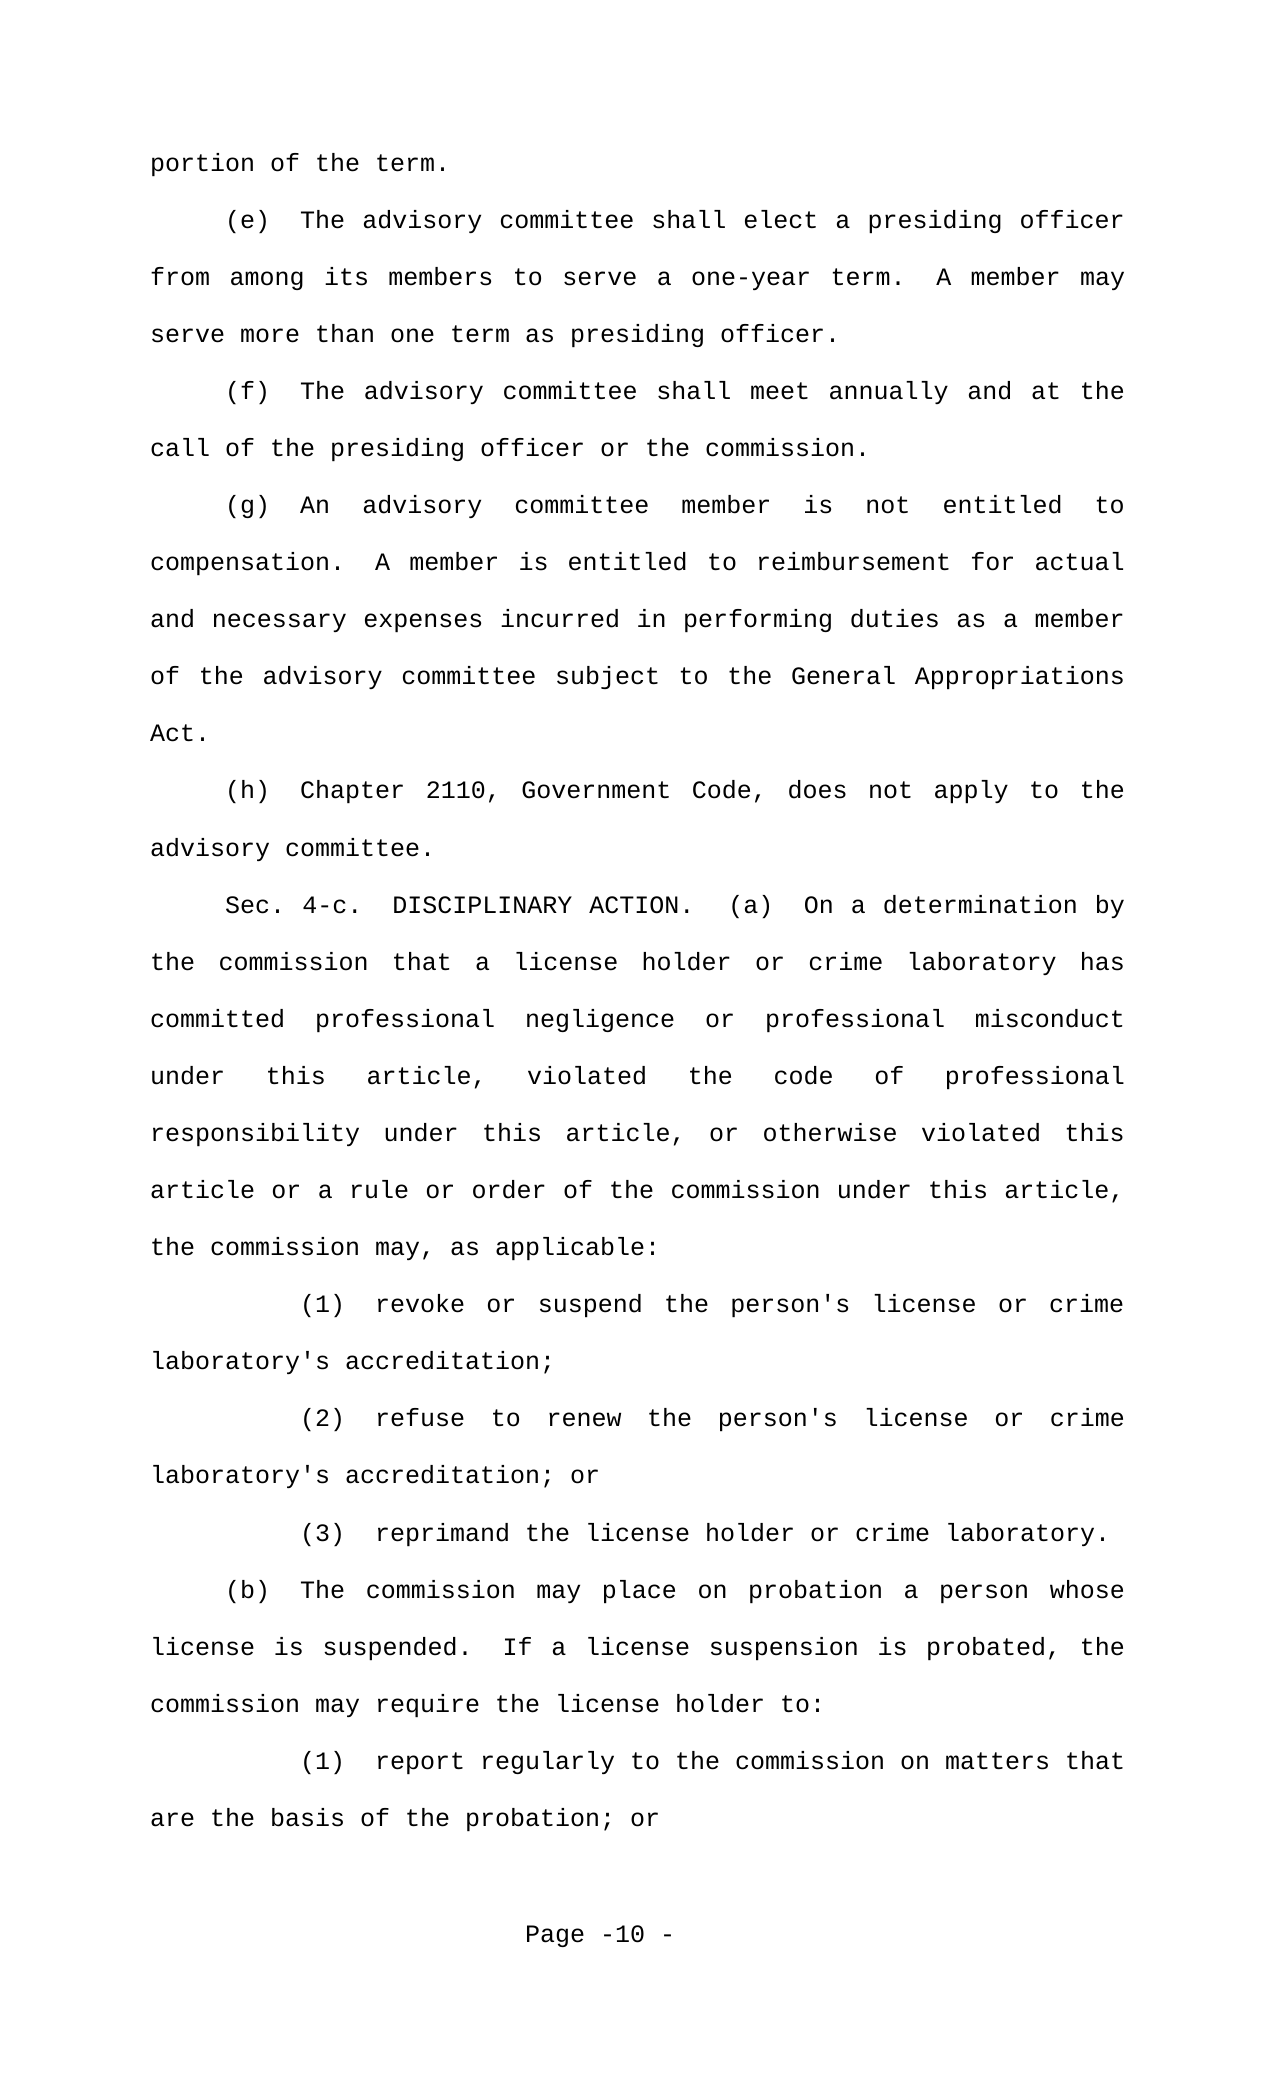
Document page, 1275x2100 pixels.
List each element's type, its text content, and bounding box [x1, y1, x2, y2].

text (h) Chapter 2110, Government Code, does not apply to the advisory committee. [150, 778, 1125, 863]
text (f) The advisory committee shall meet annually and at the call of the presiding officer or the commission. [150, 378, 1125, 464]
text (1) revoke or suspend the person's license or crime laboratory's accreditation; [150, 1292, 1125, 1377]
text (2) refuse to renew the person's license or crime laboratory's accreditation; or [150, 1406, 1125, 1491]
text (g) An advisory committee member is not entitled to compensation. A member is entitled to reimbursement for actual and necessary expenses incurred in performing duties as a member of the advisory committee subject to the General Appropriations Act. [150, 492, 1125, 749]
text (3) reprimand the license holder or crime laboratory. [150, 1520, 1125, 1548]
text Sec. 4-c. DISCIPLINARY ACTION. (a) On a determination by the commission that a license holder or crime laboratory has committed professional negligence or professional misconduct under this article, violated the code of professional responsibility under this article, or otherwise violated this article or a rule or order of the commission under this article, the commission may, as applicable: [150, 892, 1125, 1263]
text (b) The commission may place on probation a person whose license is suspended. If a license suspension is probated, the commission may require the license holder to: [150, 1577, 1125, 1720]
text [150, 150, 1125, 178]
text (1) report regularly to the commission on matters that are the basis of the probation; or [150, 1748, 1125, 1834]
text (e) The advisory committee shall elect a presiding officer from among its members to serve a one-year term. A member may serve more than one term as presiding officer. [150, 207, 1125, 350]
